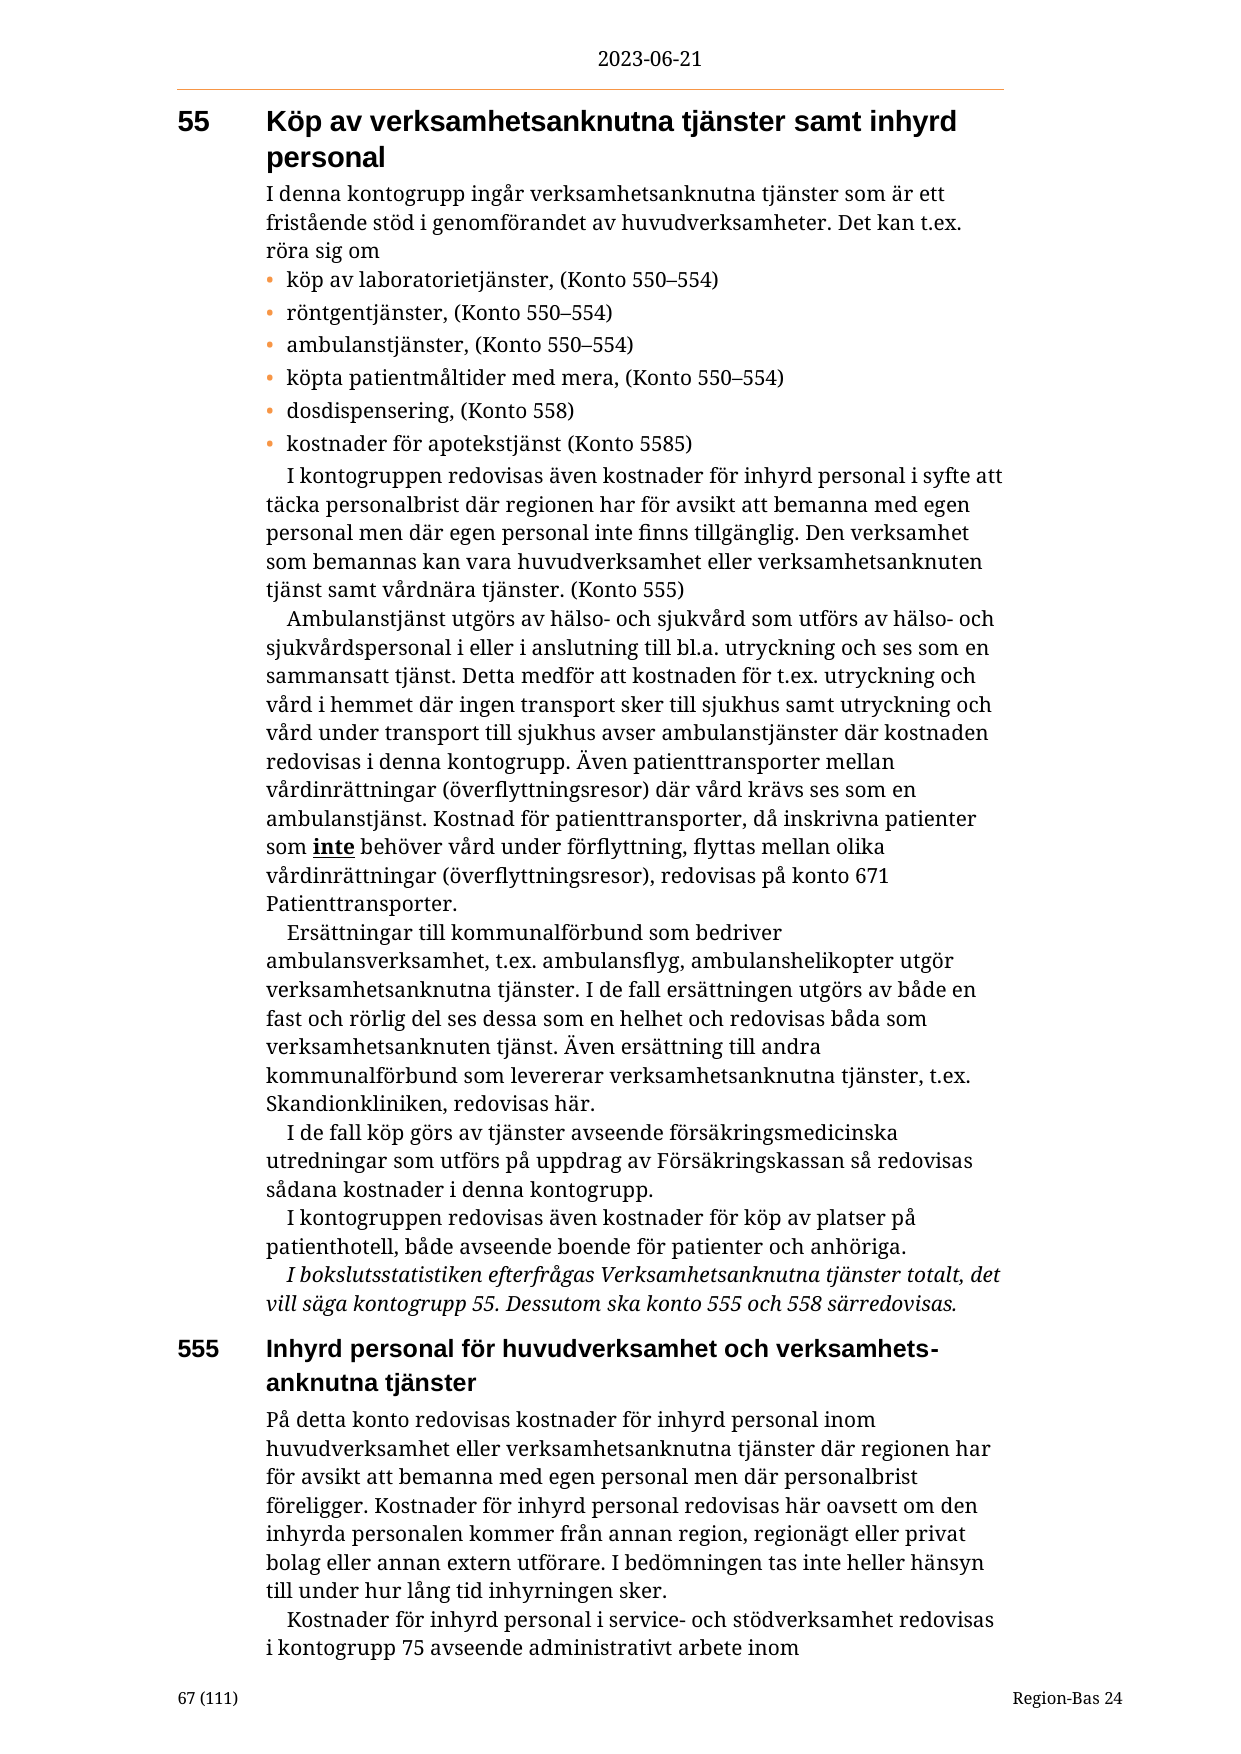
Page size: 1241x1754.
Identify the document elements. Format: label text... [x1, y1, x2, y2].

text I denna kontogrupp ingår verksamhetsanknutna tjänster som är ett fristående stöd i genomförandet av huvudverksamheter. Det kan t.ex. röra sig om [266, 179, 1004, 265]
text I bokslutsstatistiken efterfrågas Verksamhetsanknutna tjänster totalt, det vill säga kontogrupp 55. Dessutom ska konto 555 och 558 särredovisas. [266, 1260, 1004, 1317]
text • dosdispensering, (Konto 558) [266, 396, 1004, 424]
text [266, 1605, 1004, 1662]
text På detta konto redovisas kostnader för inhyrd personal inom huvudverksamhet eller verksamhetsanknutna tjänster där regionen har för avsikt att bemanna med egen personal men där personalbrist föreligger. Kostnader för inhyrd personal redovisas här oavsett om den inhyrda personalen kommer från annan region, regionägt eller privat bolag eller annan extern utförare. I bedömningen tas inte heller hänsyn till under hur lång tid inhyrningen sker. [266, 1405, 1004, 1605]
text I kontogruppen redovisas även kostnader för köp av platser på patienthotell, både avseende boende för patienter och anhöriga. [266, 1203, 1004, 1260]
text Ersättningar till kommunalförbund som bedriver ambulansverksamhet, t.ex. ambulansflyg, ambulanshelikopter utgör verksamhetsanknutna tjänster. I de fall ersättningen utgörs av både en fast och rörlig del ses dessa som en helhet och redovisas båda som verksamhetsanknuten tjänst. Även ersättning till andra kommunalförbund som levererar verksamhetsanknutna tjänster, t.ex. Skandionkliniken, redovisas här. [266, 918, 1004, 1118]
text • köpta patientmåltider med mera, (Konto 550–554) [266, 363, 1004, 392]
text Ambulanstjänst utgörs av hälso- och sjukvård som utförs av hälso- och sjukvårdspersonal i eller i anslutning till bl.a. utryckning och ses som en sammansatt tjänst. Detta medför att kostnaden för t.ex. utryckning och vård i hemmet där ingen transport sker till sjukhus samt utryckning och vård under transport till sjukhus avser ambulanstjänster där kostnaden redovisas i denna kontogrupp. Även patienttransporter mellan vårdinrättningar (överflyttningsresor) där vård krävs ses som en ambulanstjänst. Kostnad för patienttransporter, då inskrivna patienter som inte behöver vård under förflyttning, flyttas mellan olika vårdinrättningar (överflyttningsresor), redovisas på konto 671 Patienttransporter. [266, 604, 1004, 918]
text 55 Köp av verksamhetsanknutna tjänster samt inhyrd personal [177, 90, 1004, 173]
text • ambulanstjänster, (Konto 550–554) [266, 330, 1004, 359]
text I de fall köp görs av tjänster avseende försäkringsmedicinska utredningar som utförs på uppdrag av Försäkringskassan så redovisas sådana kostnader i denna kontogrupp. [266, 1118, 1004, 1203]
text I kontogruppen redovisas även kostnader för inhyrd personal i syfte att täcka personalbrist där regionen har för avsikt att bemanna med egen personal men där egen personal inte finns tillgänglig. Den verksamhet som bemannas kan vara huvudverksamhet eller verksamhetsanknuten tjänst samt vårdnära tjänster. (Konto 555) [266, 461, 1004, 604]
text 555 Inhyrd personal för huvudverksamhet och verksamhetsanknutna tjänster [177, 1330, 1004, 1397]
text • köp av laboratorietjänster, (Konto 550–554) [266, 265, 1004, 293]
text • röntgentjänster, (Konto 550–554) [266, 298, 1004, 326]
text • kostnader för apotekstjänst (Konto 5585) [266, 428, 1004, 457]
